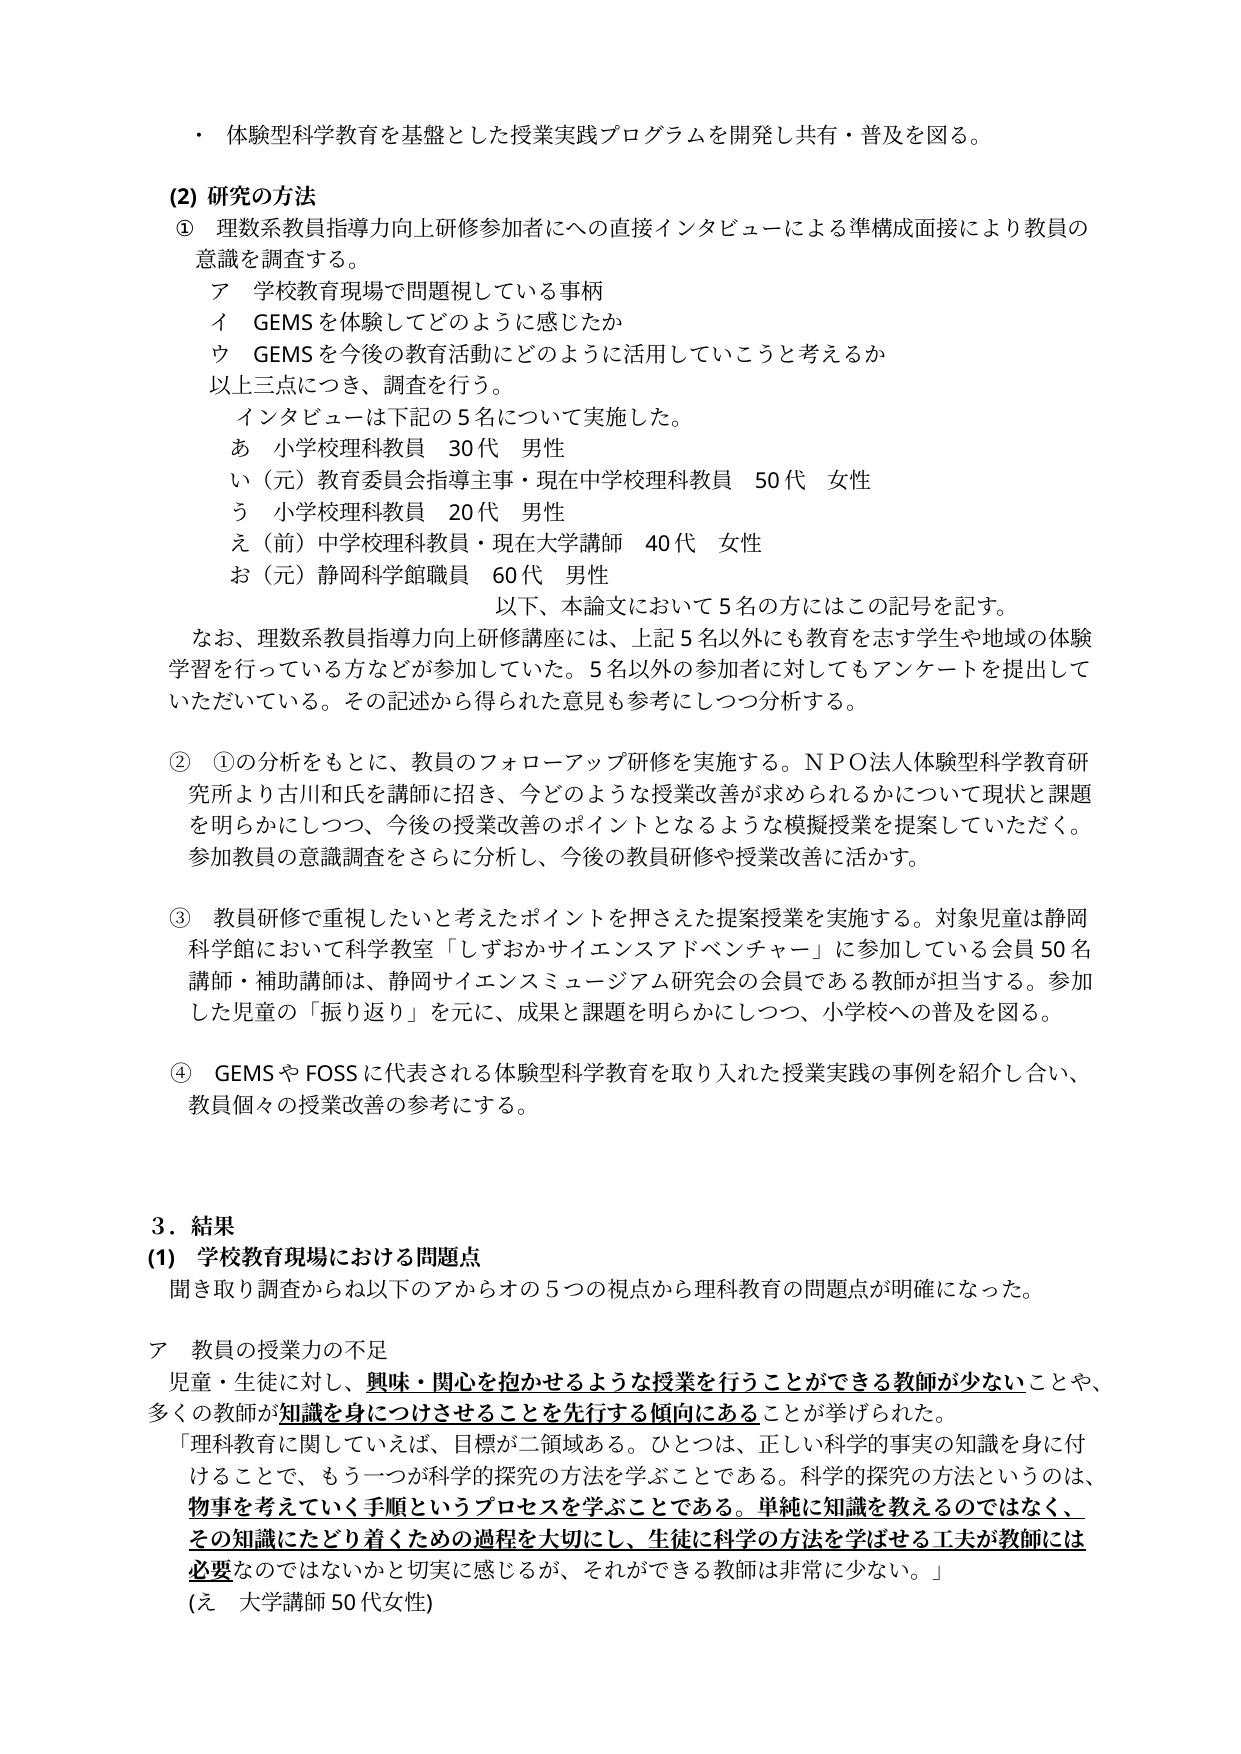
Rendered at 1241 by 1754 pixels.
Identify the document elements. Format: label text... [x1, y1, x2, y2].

text なお、理数系教員指導力向上研修講座には、上記5名以外にも教育を志す学生や地域の体験学習を行っている方などが参加していた。5名以外の参加者に対してもアンケートを提出していただいている。その記述から得られた意見も参考にしつつ分析する。 [148, 621, 1092, 716]
text ③ 教員研修で重視したいと考えたポイントを押さえた提案授業を実施する。対象児童は静岡科学館において科学教室「しずおかサイエンスアドベンチャー」に参加している会員50名、講師・補助講師は、静岡サイエンスミュージアム研究会の会員である教師が担当する。参加した児童の「振り返り」を元に、成果と課題を明らかにしつつ、小学校への普及を図る。 [148, 901, 1092, 1027]
text ④ GEMSやFOSSに代表される体験型科学教育を取り入れた授業実践の事例を紹介し合い、教員個々の授業改善の参考にする。 [148, 1057, 1092, 1120]
text あ 小学校理科教員 30代 男性 [148, 432, 1092, 463]
list 研究の方法 [169, 179, 1092, 211]
text ② ①の分析をもとに、教員のフォローアップ研修を実施する。ＮＰＯ法人体験型科学教育研究所より古川和氏を講師に招き、今どのような授業改善が求められるかについて現状と課題を明らかにしつつ、今後の授業改善のポイントとなるような模擬授業を提案していただく。参加教員の意識調査をさらに分析し、今後の教員研修や授業改善に活かす。 [148, 745, 1092, 871]
text 児童・生徒に対し、興味・関心を抱かせるような授業を行うことができる教師が少ないことや、多くの教師が知識を身につけさせることを先行する傾向にあることが挙げられた。 [148, 1365, 1092, 1428]
list 体験型科学教育を基盤とした授業実践プログラムを開発し共有・普及を図る。 [189, 118, 1092, 149]
text ウ GEMSを今後の教育活動にどのように活用していこうと考えるか [148, 337, 1092, 368]
text (1) 学校教育現場における問題点 [148, 1241, 1092, 1272]
text イ GEMSを体験してどのように感じたか [148, 305, 1092, 337]
text 「理科教育に関していえば、目標が二領域ある。ひとつは、正しい科学的事実の知識を身に付けることで、もう一つが科学的探究の方法を学ぶことである。科学的探究の方法というのは、物事を考えていく手順というプロセスを学ぶことである。単純に知識を教えるのではなく、その知識にたどり着くための過程を大切にし、生徒に科学の方法を学ばせる工夫が教師には必要なのではないかと切実に感じるが、それができる教師は非常に少ない。」 (え 大学講師50代女性) [168, 1428, 1092, 1617]
text ア 学校教育現場で問題視している事柄 [148, 274, 1092, 305]
text え（前）中学校理科教員・現在大学講師 40代 女性 [148, 526, 1092, 558]
text 以下、本論文において5名の方にはこの記号を記す。 [148, 589, 1092, 621]
text お（元）静岡科学館職員 60代 男性 [148, 558, 1092, 589]
text インタビューは下記の5名について実施した。 [148, 400, 1092, 432]
text 聞き取り調査からね以下のアからオの５つの視点から理科教育の問題点が明確になった。 [148, 1272, 1092, 1303]
text う 小学校理科教員 20代 男性 [148, 495, 1092, 526]
text ３．結果 [148, 1209, 1092, 1241]
text い（元）教育委員会指導主事・現在中学校理科教員 50代 女性 [148, 463, 1092, 495]
text ① 理数系教員指導力向上研修参加者にへの直接インタビューによる準構成面接により教員の意識を調査する。 [175, 211, 1092, 274]
text ア 教員の授業力の不足 [148, 1333, 1092, 1365]
text 以上三点につき、調査を行う。 [148, 368, 1092, 400]
